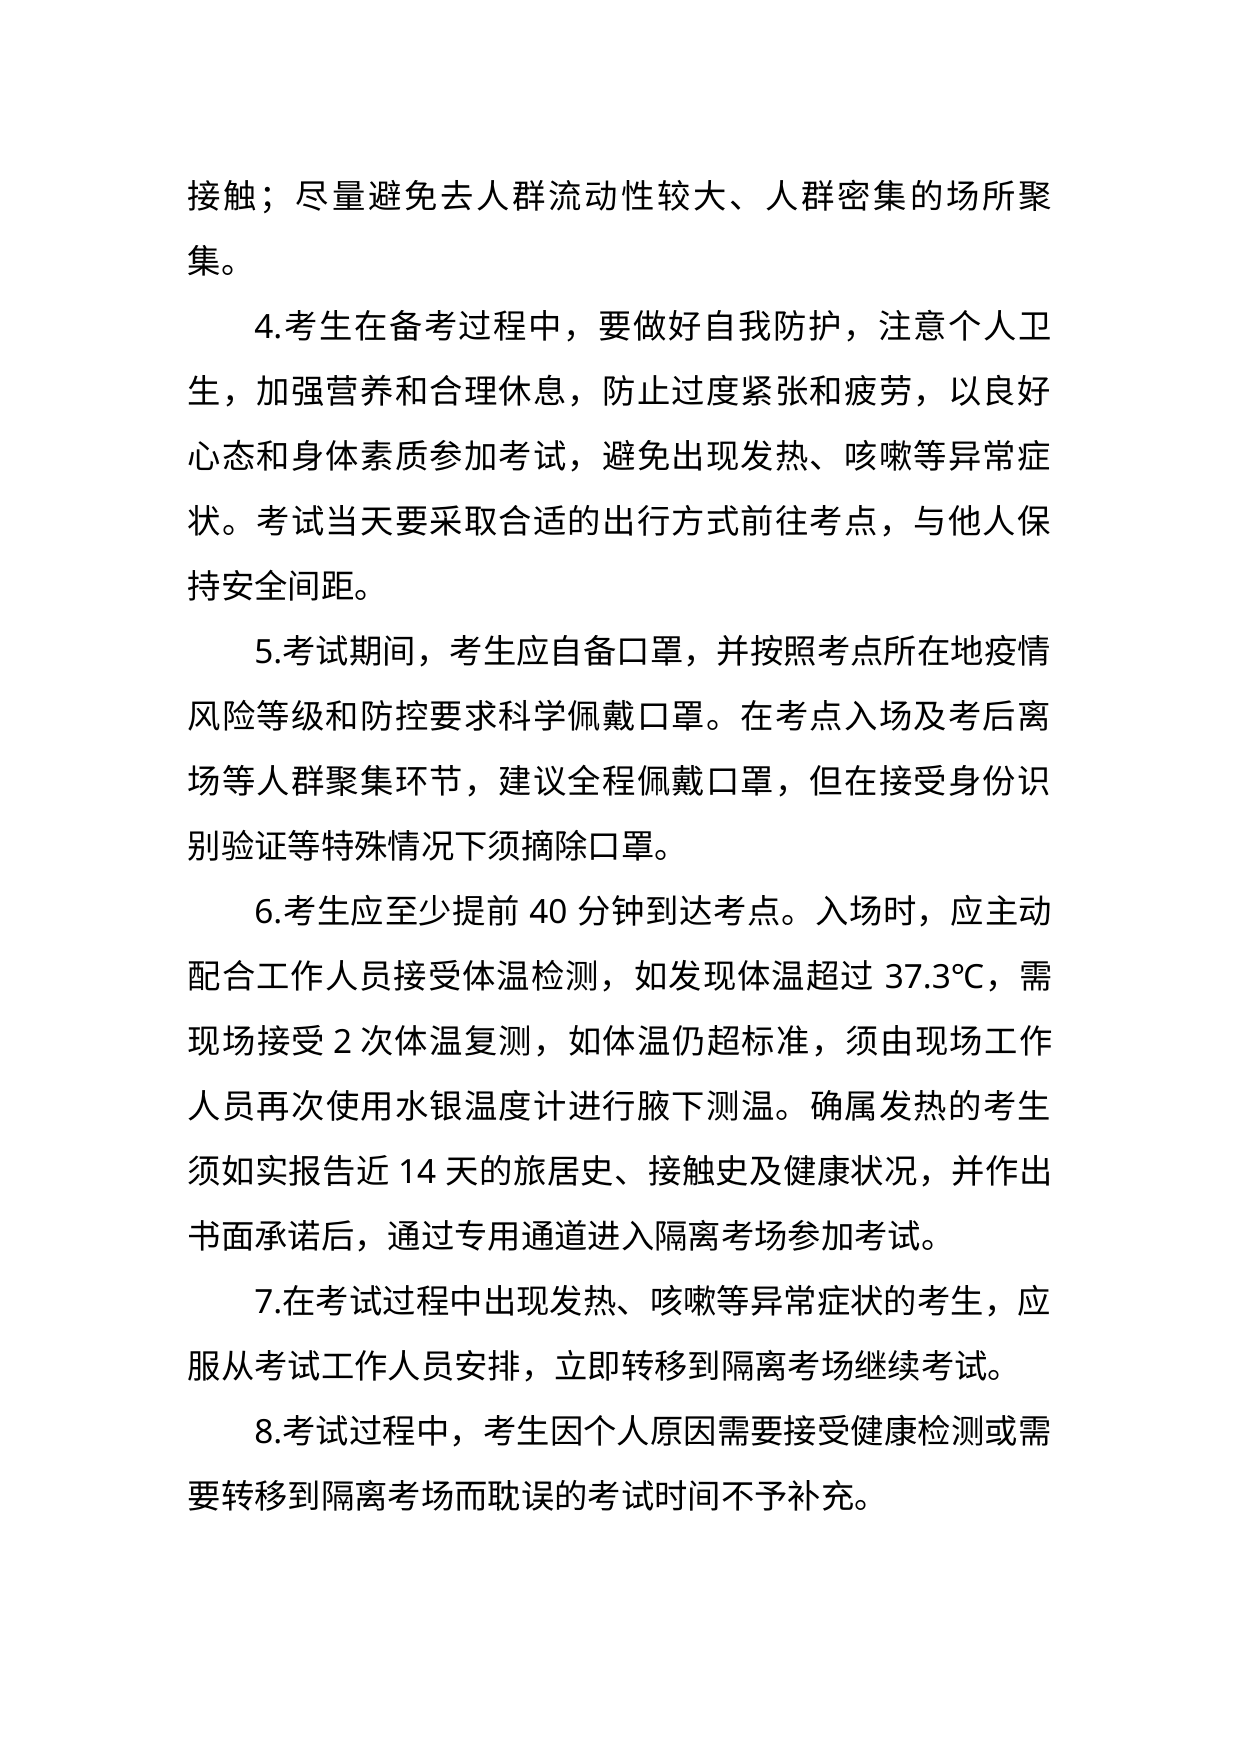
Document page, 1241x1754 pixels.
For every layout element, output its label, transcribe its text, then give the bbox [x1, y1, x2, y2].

text 5.考试期间，考生应自备口罩，并按照考点所在地疫情风险等级和防控要求科学佩戴口罩。在考点入场及考后离场等人群聚集环节，建议全程佩戴口罩，但在接受身份识别验证等特殊情况下须摘除口罩。 [187, 617, 1053, 877]
text 8.考试过程中，考生因个人原因需要接受健康检测或需要转移到隔离考场而耽误的考试时间不予补充。 [187, 1397, 1053, 1527]
text 6.考生应至少提前 40 分钟到达考点。入场时，应主动配合工作人员接受体温检测，如发现体温超过 37.3℃，需现场接受2次体温复测，如体温仍超标准，须由现场工作人员再次使用水银温度计进行腋下测温。确属发热的考生须如实报告近 14 天的旅居史、接触史及健康状况，并作出书面承诺后，通过专用通道进入隔离考场参加考试。 [187, 877, 1053, 1267]
text 4.考生在备考过程中，要做好自我防护，注意个人卫生，加强营养和合理休息，防止过度紧张和疲劳，以良好心态和身体素质参加考试，避免出现发热、咳嗽等异常症状。考试当天要采取合适的出行方式前往考点，与他人保持安全间距。 [187, 292, 1053, 617]
text 7.在考试过程中出现发热、咳嗽等异常症状的考生，应服从考试工作人员安排，立即转移到隔离考场继续考试。 [187, 1267, 1053, 1397]
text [187, 162, 1053, 292]
